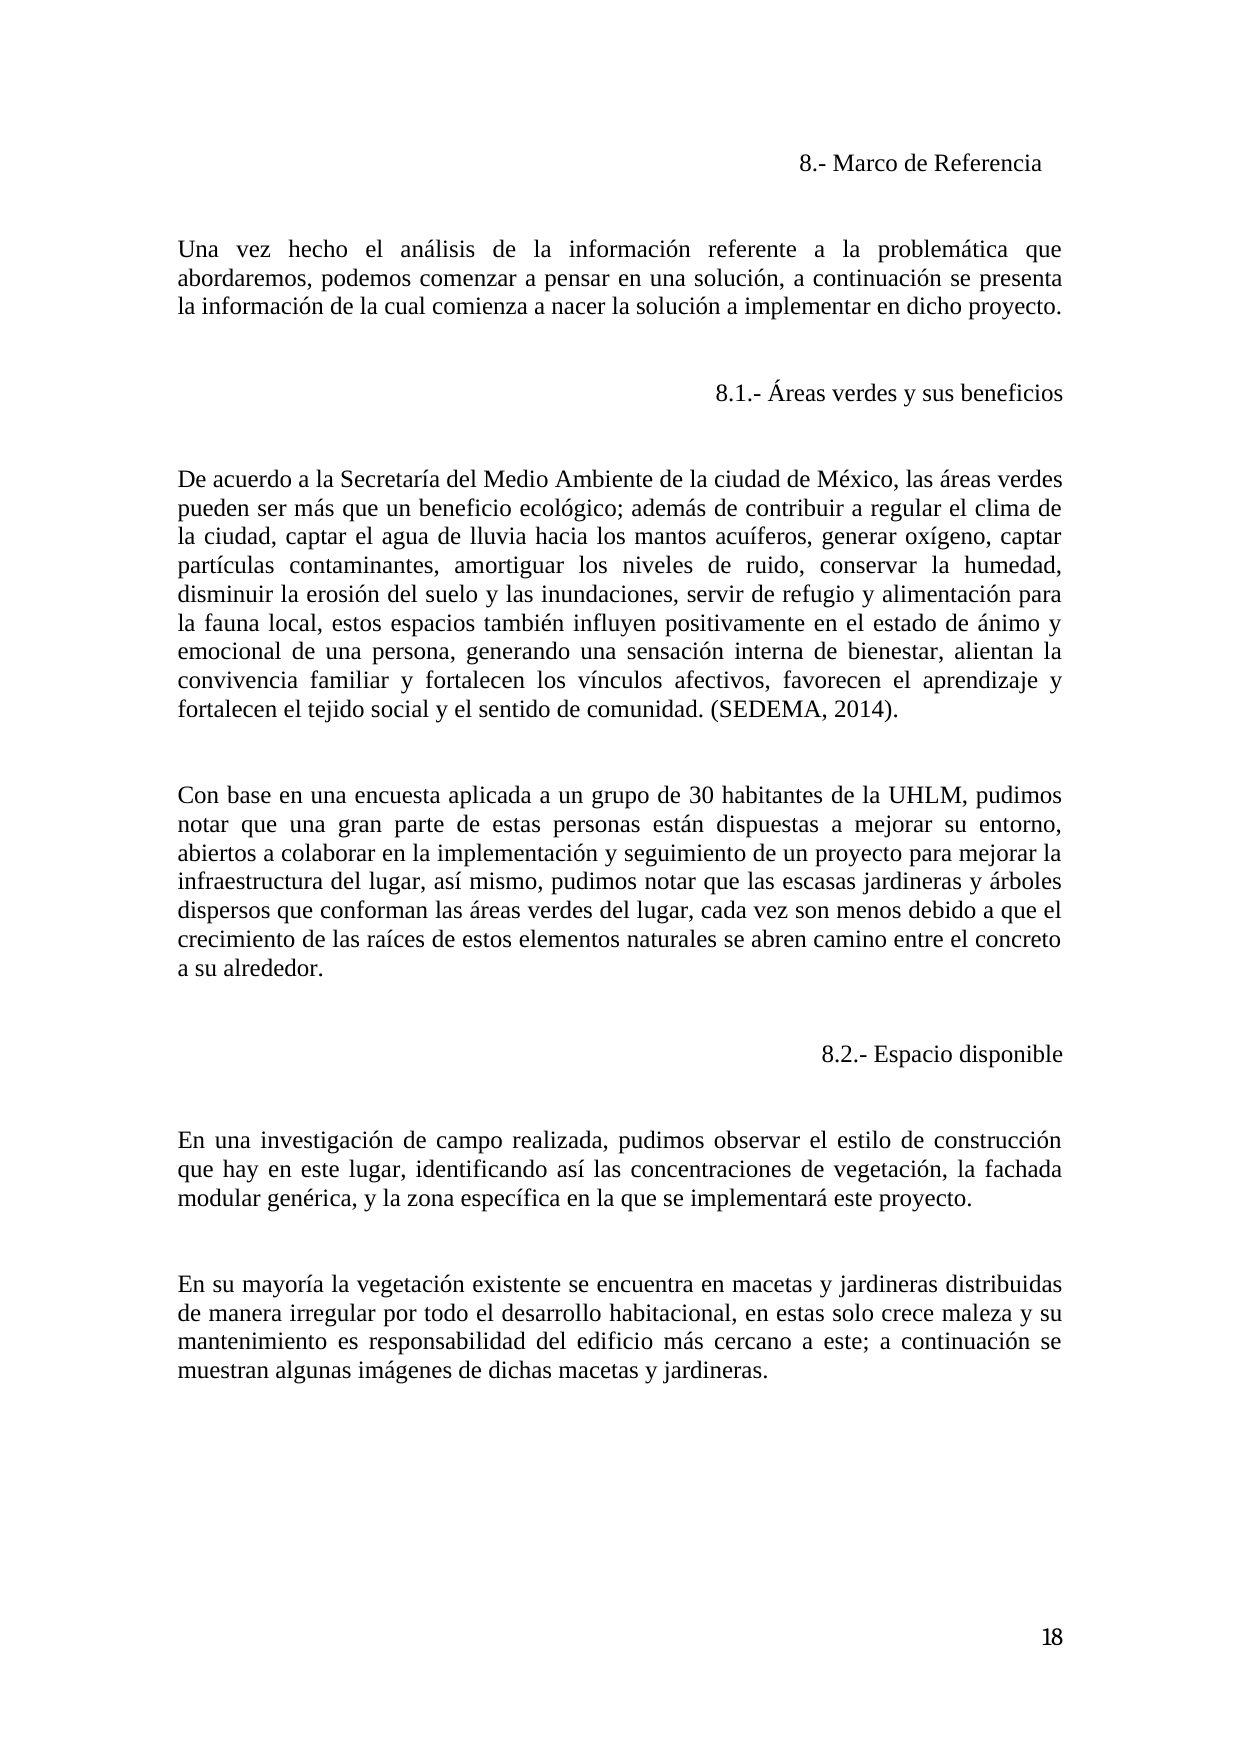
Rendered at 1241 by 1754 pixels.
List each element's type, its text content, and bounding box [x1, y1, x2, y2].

text 8.1.- Áreas verdes y sus beneficios [177, 378, 1063, 406]
text En una investigación de campo realizada, pudimos observar el estilo de construcción que hay en este lugar, identificando así las concentraciones de vegetación, la fachada modular genérica, y la zona específica en la que se implementará este proyecto. [177, 1125, 1063, 1211]
text En su mayoría la vegetación existente se encuentra en macetas y jardineras distribuidas de manera irregular por todo el desarrollo habitacional, en estas solo crece maleza y su mantenimiento es responsabilidad del edificio más cercano a este; a continuación se muestran algunas imágenes de dichas macetas y jardineras. [177, 1269, 1063, 1384]
text De acuerdo a la Secretaría del Medio Ambiente de la ciudad de México, las áreas verdes pueden ser más que un beneficio ecológico; además de contribuir a regular el clima de la ciudad, captar el agua de lluvia hacia los mantos acuíferos, generar oxígeno, captar partículas contaminantes, amortiguar los niveles de ruido, conservar la humedad, disminuir la erosión del suelo y las inundaciones, servir de refugio y alimentación para la fauna local, estos espacios también influyen positivamente en el estado de ánimo y emocional de una persona, generando una sensación interna de bienestar, alientan la convivencia familiar y fortalecen los vínculos afectivos, favorecen el aprendizaje y fortalecen el tejido social y el sentido de comunidad. . [177, 464, 1063, 723]
text Con base en una encuesta aplicada a un grupo de 30 habitantes de la UHLM, pudimos notar que una gran parte de estas personas están dispuestas a mejorar su entorno, abiertos a colaborar en la implementación y seguimiento de un proyecto para mejorar la infraestructura del lugar, así mismo, pudimos notar que las escasas jardineras y árboles dispersos que conforman las áreas verdes del lugar, cada vez son menos debido a que el crecimiento de las raíces de estos elementos naturales se abren camino entre el concreto a su alrededor. [177, 780, 1063, 981]
text 8.- Marco de Referencia [177, 148, 1063, 176]
text 8.2.- Espacio disponible [177, 1039, 1063, 1068]
text Una vez hecho el análisis de la información referente a la problemática que abordaremos, podemos comenzar a pensar en una solución, a continuación se presenta la información de la cual comienza a nacer la solución a implementar en dicho proyecto. [177, 234, 1063, 320]
